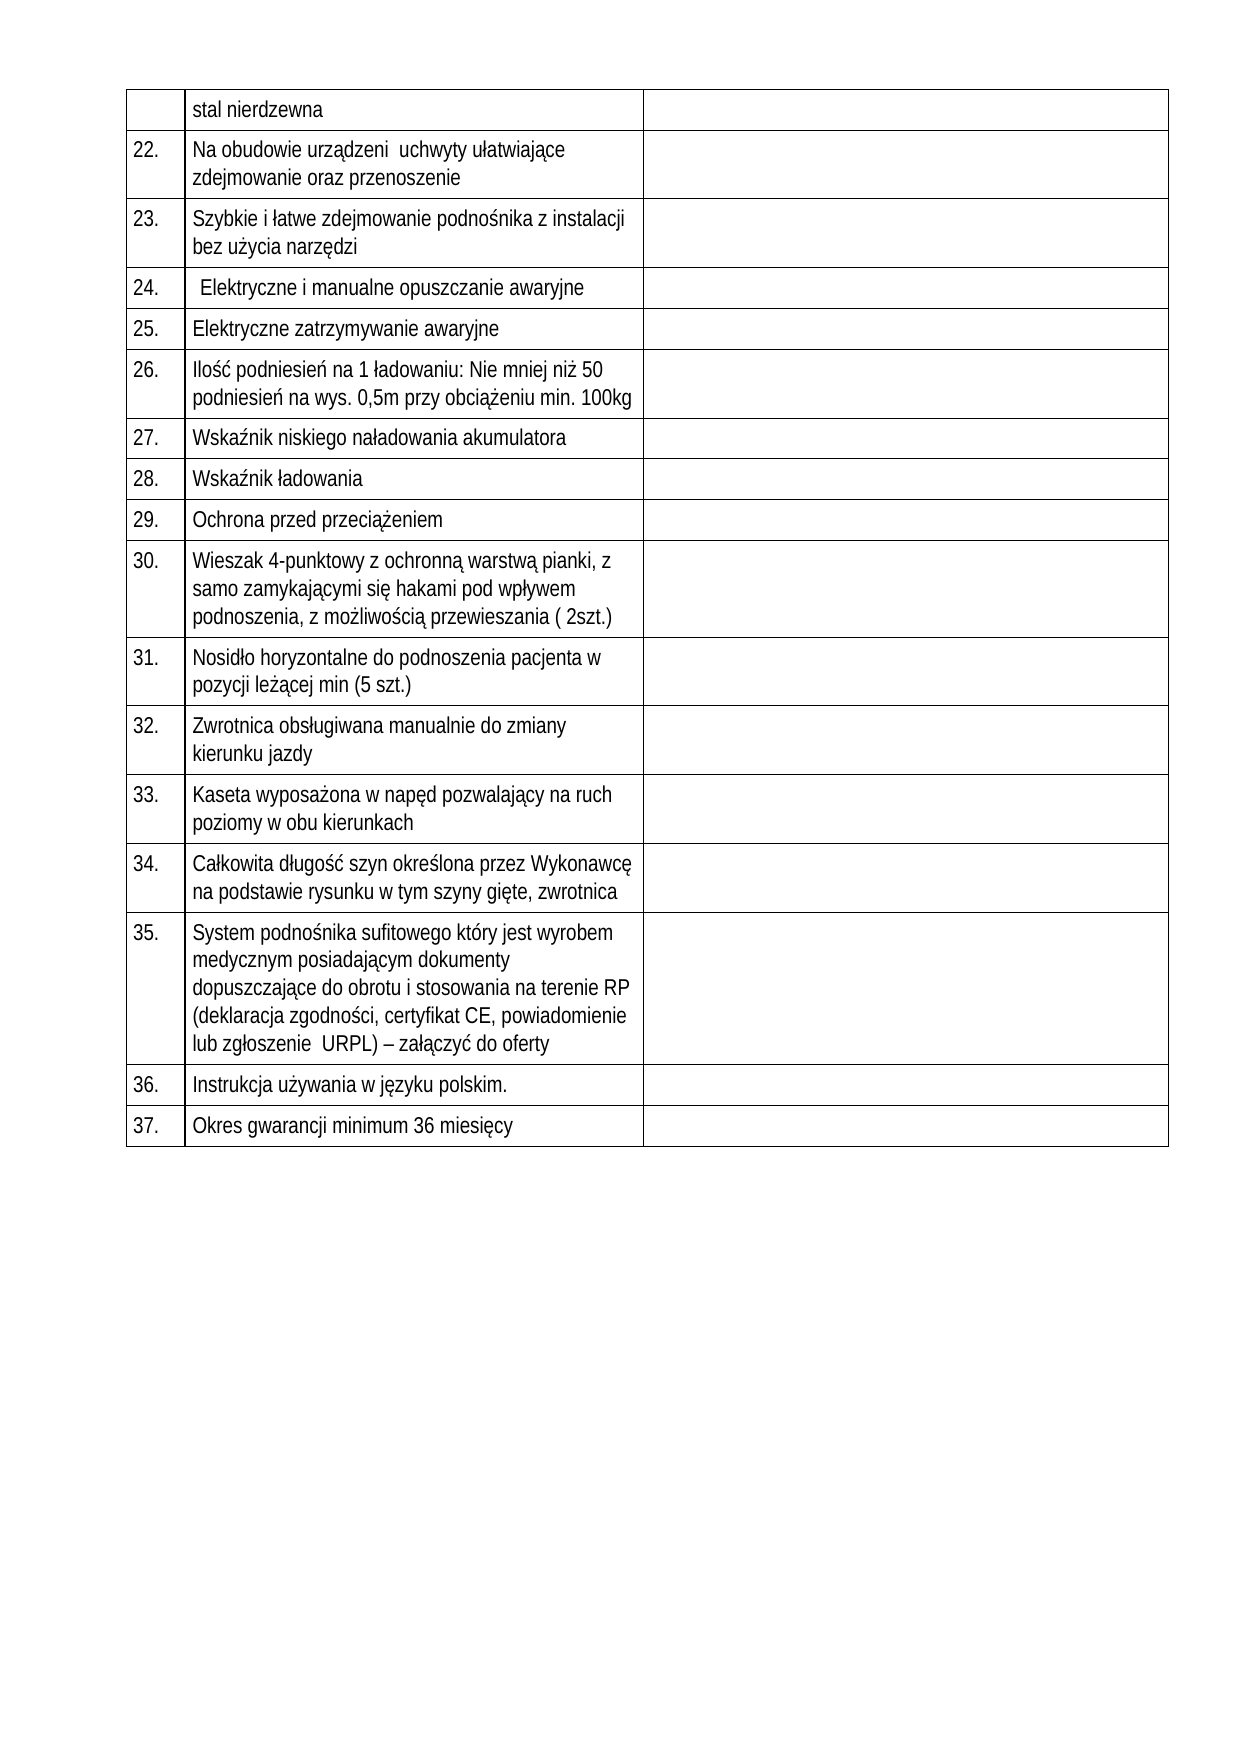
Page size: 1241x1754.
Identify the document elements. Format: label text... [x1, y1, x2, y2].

table_cell [127, 638, 184, 705]
table_cell [127, 459, 184, 499]
table_cell [644, 913, 1168, 1064]
table_cell Wieszak 4-punktowy z ochronną warstwą pianki, z samo zamykającymi się hakami pod wpływem podnoszenia, z możliwością przewieszania ( 2szt.) [186, 541, 643, 637]
table_cell [644, 638, 1168, 705]
table_cell Elektryczne i manualne opuszczanie awaryjne [186, 268, 643, 308]
table_cell Zwrotnica obsługiwana manualnie do zmiany kierunku jazdy [186, 706, 643, 774]
table_cell Wskaźnik niskiego naładowania akumulatora [186, 419, 643, 458]
table_cell [644, 706, 1168, 774]
table_cell [644, 199, 1168, 267]
table_cell [127, 90, 184, 129]
table_cell [127, 706, 184, 774]
table_cell [127, 309, 184, 349]
table_cell Okres gwarancji minimum 36 miesięcy [186, 1106, 643, 1146]
table_cell [127, 1065, 184, 1105]
table_cell [127, 199, 184, 267]
table_cell [644, 350, 1168, 417]
table_cell [644, 1065, 1168, 1105]
table_cell System podnośnika sufitowego który jest wyrobem medycznym posiadającym dokumenty dopuszczające do obrotu i stosowania na terenie RP (deklaracja zgodności, certyfikat CE, powiadomienie lub zgłoszenie URPL) – załączyć do oferty [186, 913, 643, 1064]
table_cell Elektryczne zatrzymywanie awaryjne [186, 309, 643, 349]
table_cell [127, 541, 184, 637]
table_cell [644, 268, 1168, 308]
table_cell [127, 131, 184, 198]
table_cell [127, 350, 184, 417]
table_cell Wskaźnik ładowania [186, 459, 643, 499]
table_cell Instrukcja używania w języku polskim. [186, 1065, 643, 1105]
table_cell [127, 1106, 184, 1146]
table_cell [644, 844, 1168, 912]
table_cell Szybkie i łatwe zdejmowanie podnośnika z instalacji bez użycia narzędzi [186, 199, 643, 267]
table_cell [644, 419, 1168, 458]
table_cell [186, 90, 643, 129]
table_cell [644, 500, 1168, 540]
table_cell [127, 419, 184, 458]
table_cell Kaseta wyposażona w napęd pozwalający na ruch poziomy w obu kierunkach [186, 775, 643, 843]
table_cell [644, 459, 1168, 499]
table_cell [644, 775, 1168, 843]
table_cell Nosidło horyzontalne do podnoszenia pacjenta w pozycji leżącej min (5 szt.) [186, 638, 643, 705]
table_cell [127, 844, 184, 912]
table_cell [644, 131, 1168, 198]
table_cell [644, 309, 1168, 349]
table_cell Ochrona przed przeciążeniem [186, 500, 643, 540]
table_cell Całkowita długość szyn określona przez Wykonawcę na podstawie rysunku w tym szyny gięte, zwrotnica [186, 844, 643, 912]
table_cell [644, 541, 1168, 637]
table_cell [644, 90, 1168, 129]
table_cell [127, 913, 184, 1064]
table_cell [127, 268, 184, 308]
table_cell Na obudowie urządzeni uchwyty ułatwiające zdejmowanie oraz przenoszenie [186, 131, 643, 198]
table_cell [644, 1106, 1168, 1146]
table_cell [127, 500, 184, 540]
table_cell Ilość podniesień na 1 ładowaniu: Nie mniej niż 50 podniesień na wys. 0,5m przy obciążeniu min. 100kg [186, 350, 643, 417]
table_cell [127, 775, 184, 843]
